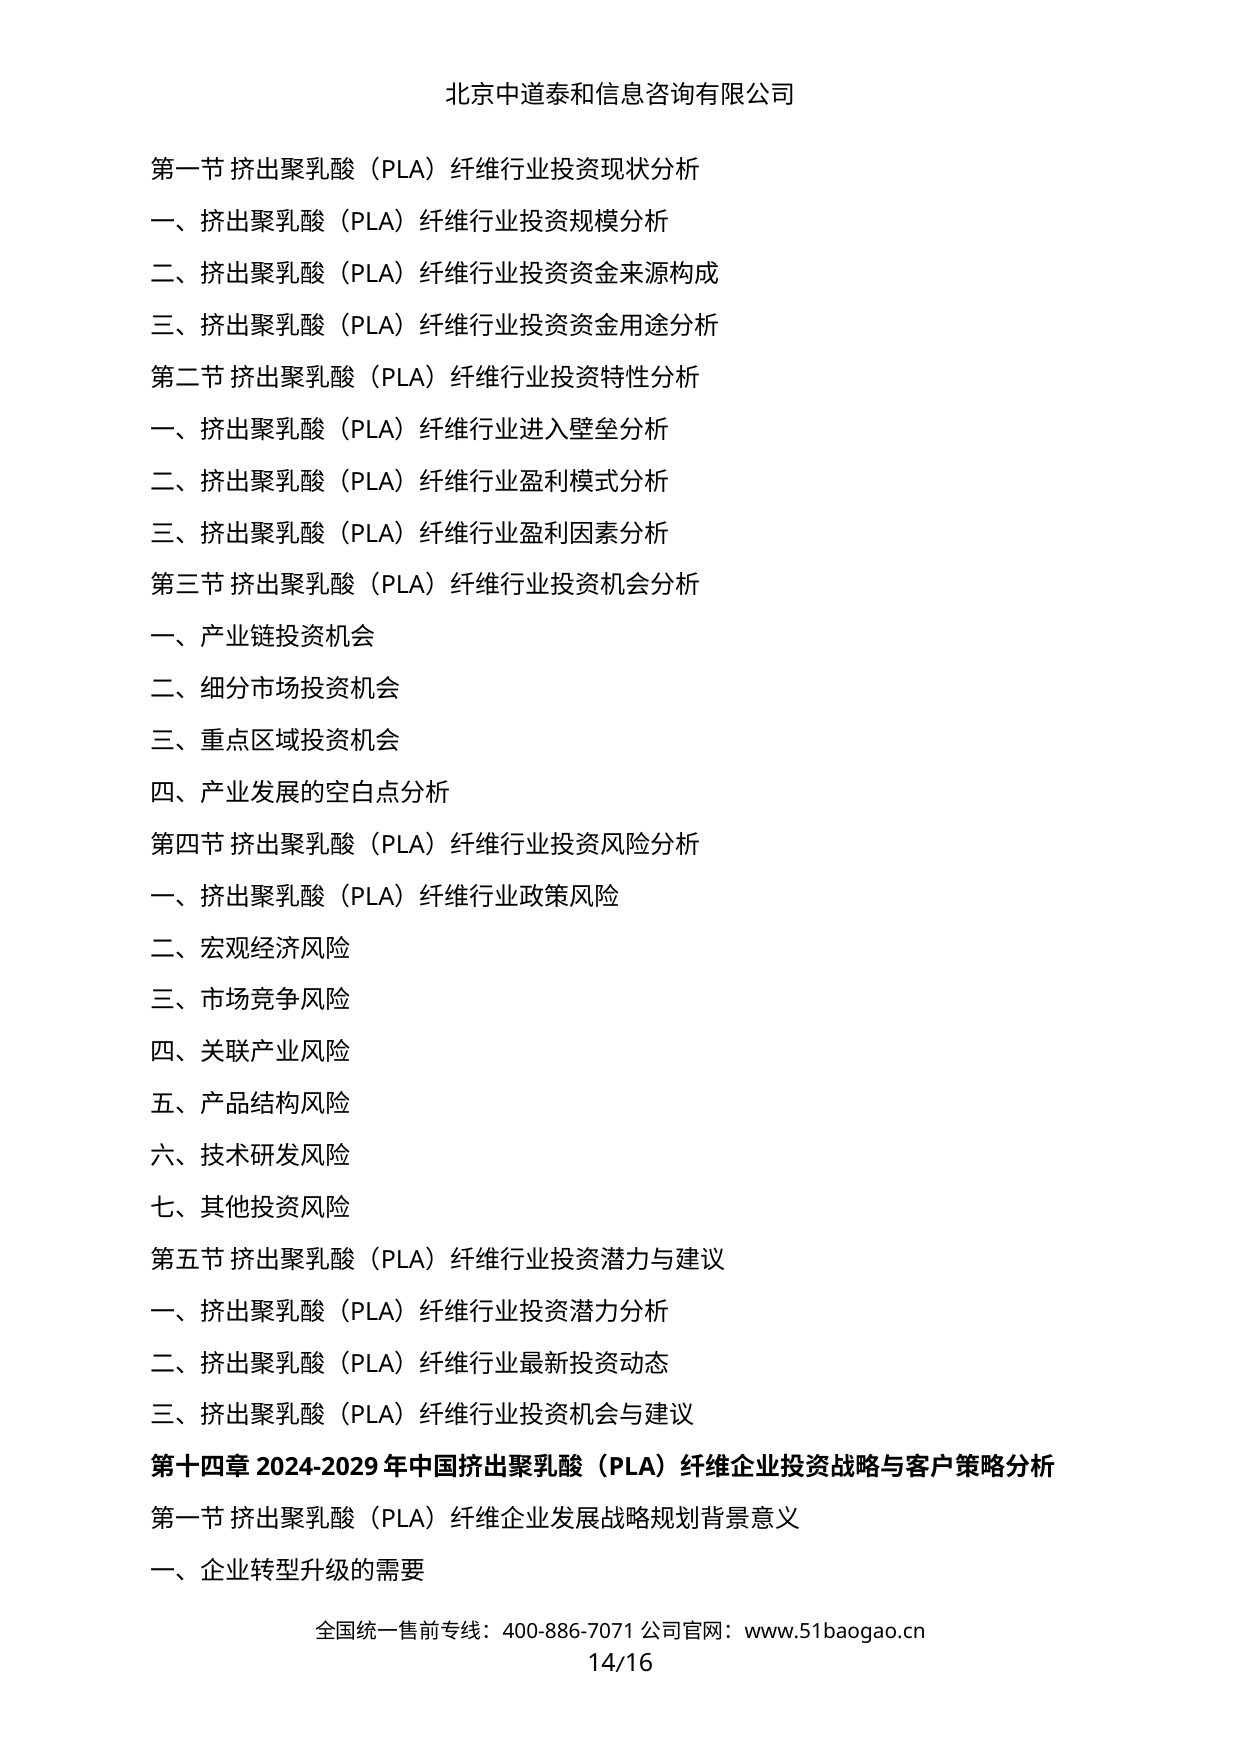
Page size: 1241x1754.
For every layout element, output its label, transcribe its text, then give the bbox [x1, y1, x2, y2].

text 五、产品结构风险 [150, 1084, 1090, 1120]
text 一、挤出聚乳酸（PLA）纤维行业政策风险 [150, 876, 1090, 912]
text 第一节 挤出聚乳酸（PLA）纤维企业发展战略规划背景意义 [150, 1499, 1090, 1535]
text 第三节 挤出聚乳酸（PLA）纤维行业投资机会分析 [150, 565, 1090, 601]
text 二、挤出聚乳酸（PLA）纤维行业投资资金来源构成 [150, 254, 1090, 290]
text 七、其他投资风险 [150, 1187, 1090, 1224]
text 三、挤出聚乳酸（PLA）纤维行业盈利因素分析 [150, 513, 1090, 549]
text 第五节 挤出聚乳酸（PLA）纤维行业投资潜力与建议 [150, 1239, 1090, 1276]
text 三、重点区域投资机会 [150, 721, 1090, 757]
text 一、产业链投资机会 [150, 617, 1090, 653]
text 一、挤出聚乳酸（PLA）纤维行业进入壁垒分析 [150, 409, 1090, 446]
text 四、关联产业风险 [150, 1032, 1090, 1068]
text 一、挤出聚乳酸（PLA）纤维行业投资潜力分析 [150, 1291, 1090, 1327]
text 三、挤出聚乳酸（PLA）纤维行业投资机会与建议 [150, 1395, 1090, 1431]
text 第四节 挤出聚乳酸（PLA）纤维行业投资风险分析 [150, 824, 1090, 861]
text 二、细分市场投资机会 [150, 669, 1090, 705]
text 第十四章 2024-2029年中国挤出聚乳酸（PLA）纤维企业投资战略与客户策略分析 [150, 1447, 1090, 1483]
text 四、产业发展的空白点分析 [150, 772, 1090, 809]
text 一、企业转型升级的需要 [150, 1551, 1090, 1587]
text 三、市场竞争风险 [150, 980, 1090, 1016]
text 二、宏观经济风险 [150, 928, 1090, 964]
text 六、技术研发风险 [150, 1136, 1090, 1172]
text 二、挤出聚乳酸（PLA）纤维行业最新投资动态 [150, 1343, 1090, 1379]
text 三、挤出聚乳酸（PLA）纤维行业投资资金用途分析 [150, 306, 1090, 342]
text 二、挤出聚乳酸（PLA）纤维行业盈利模式分析 [150, 461, 1090, 497]
text 一、挤出聚乳酸（PLA）纤维行业投资规模分析 [150, 202, 1090, 238]
text 第二节 挤出聚乳酸（PLA）纤维行业投资特性分析 [150, 357, 1090, 394]
text 第一节 挤出聚乳酸（PLA）纤维行业投资现状分析 [150, 150, 1090, 186]
